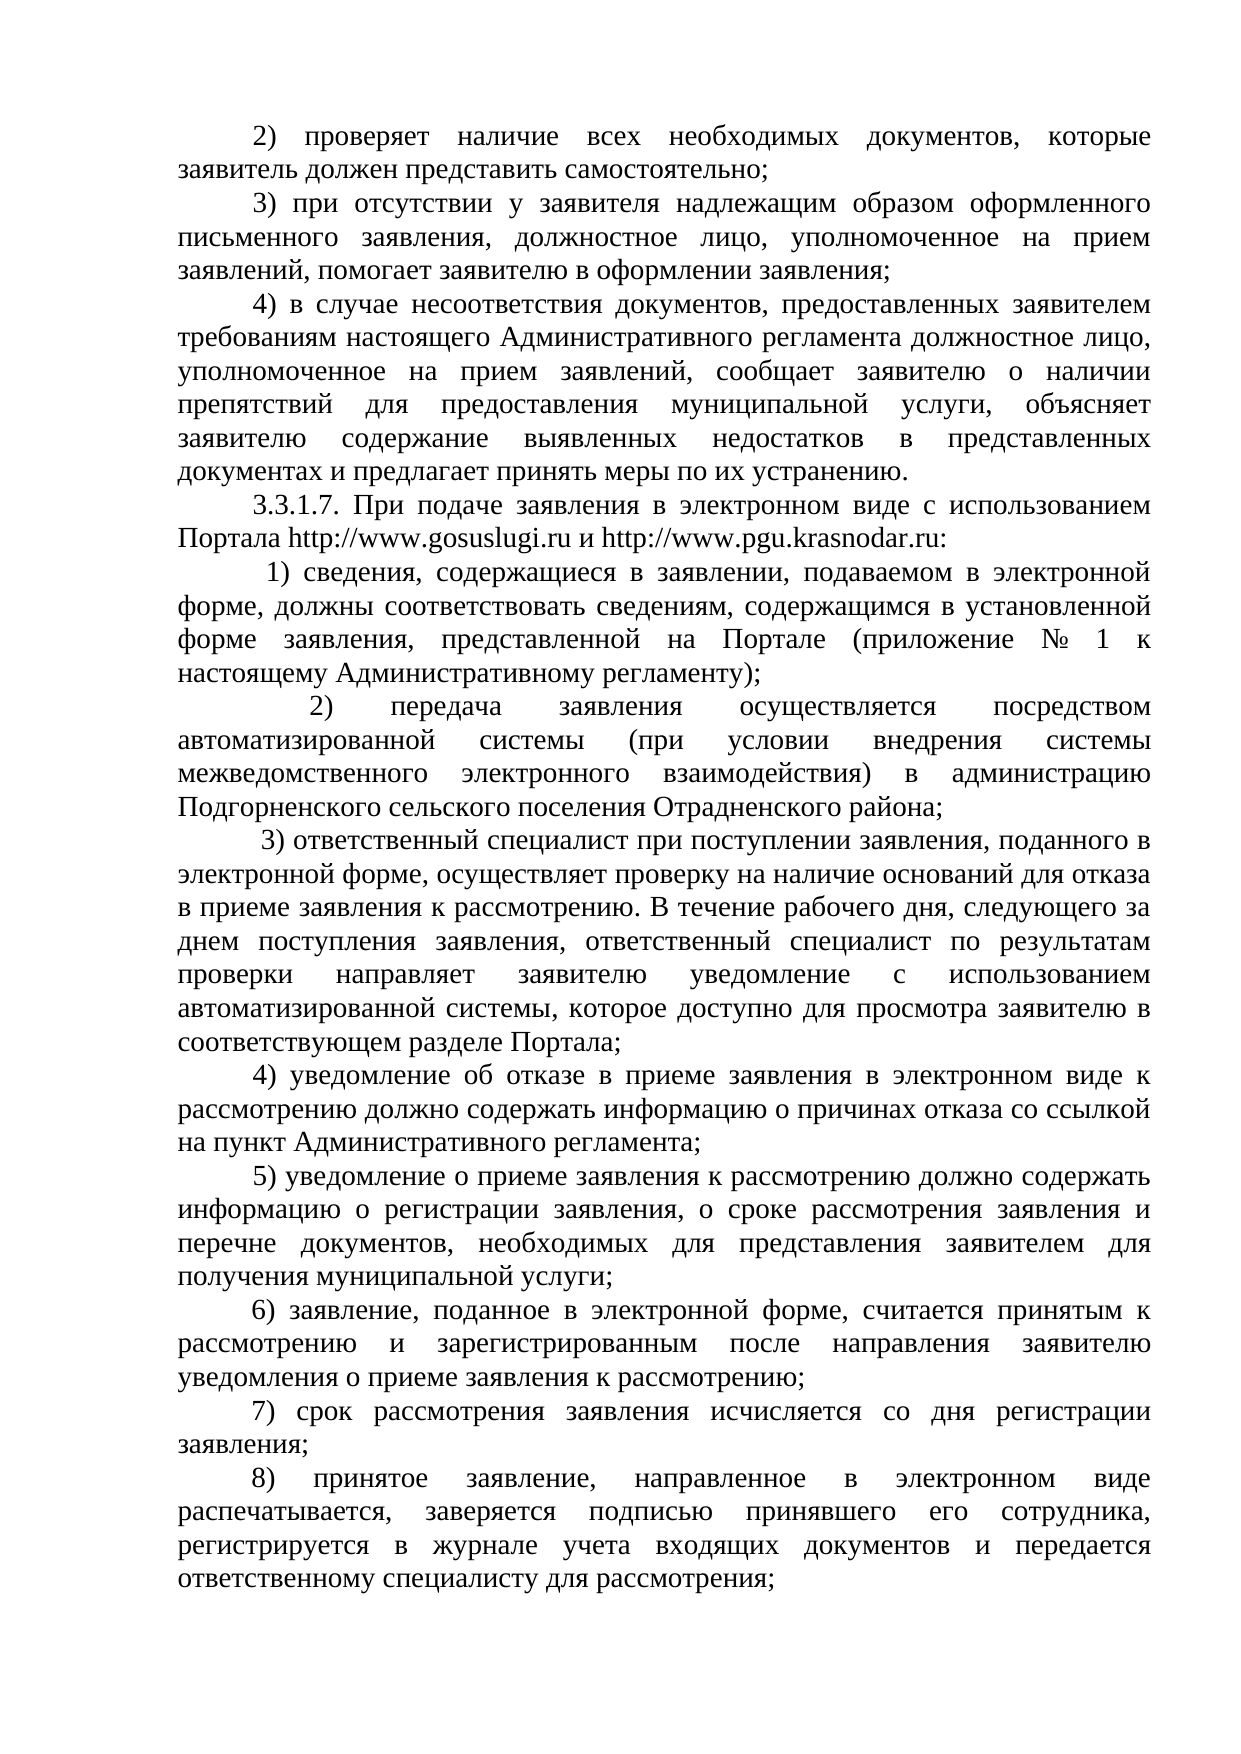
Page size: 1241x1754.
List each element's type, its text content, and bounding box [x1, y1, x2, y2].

text 3) при отсутствии у заявителя надлежащим образом оформленного письменного заявления, должностное лицо, уполномоченное на прием заявлений, помогает заявителю в оформлении заявления; [177, 185, 1152, 286]
text 6) заявление, поданное в электронной форме, считается принятым к рассмотрению и зарегистрированным после направления заявителю уведомления о приеме заявления к рассмотрению; [177, 1292, 1152, 1393]
text 3.3.1.7. При подаче заявления в электронном виде с использованием Портала http://www.gosuslugi.ru и http://www.pgu.krasnodar.ru: [177, 487, 1152, 554]
text 8) принятое заявление, направленное в электронном виде распечатывается, заверяется подписью принявшего его сотрудника, регистрируется в журнале учета входящих документов и передается ответственному специалисту для рассмотрения; [177, 1460, 1152, 1594]
text 2) проверяет наличие всех необходимых документов, которые заявитель должен представить самостоятельно; [177, 118, 1152, 185]
text 7) срок рассмотрения заявления исчисляется со дня регистрации заявления; [177, 1393, 1152, 1460]
text 2) передача заявления осуществляется посредством автоматизированной системы (при условии внедрения системы межведомственного электронного взаимодействия) в администрацию Подгорненского сельского поселения Отрадненского района; [177, 688, 1152, 822]
text 5) уведомление о приеме заявления к рассмотрению должно содержать информацию о регистрации заявления, о сроке рассмотрения заявления и перечне документов, необходимых для представления заявителем для получения муниципальной услуги; [177, 1158, 1152, 1292]
text 4) уведомление об отказе в приеме заявления в электронном виде к рассмотрению должно содержать информацию о причинах отказа со ссылкой на пункт Административного регламента; [177, 1057, 1152, 1158]
text 1) сведения, содержащиеся в заявлении, подаваемом в электронной форме, должны соответствовать сведениям, содержащимся в установленной форме заявления, представленной на Портале (приложение № 1 к настоящему Административному регламенту); [177, 554, 1152, 688]
text 4) в случае несоответствия документов, предоставленных заявителем требованиям настоящего Административного регламента должностное лицо, уполномоченное на прием заявлений, сообщает заявителю о наличии препятствий для предоставления муниципальной услуги, объясняет заявителю содержание выявленных недостатков в представленных документах и предлагает принять меры по их устранению. [177, 286, 1152, 487]
text 3) ответственный специалист при поступлении заявления, поданного в электронной форме, осуществляет проверку на наличие оснований для отказа в приеме заявления к рассмотрению. В течение рабочего дня, следующего за днем поступления заявления, ответственный специалист по результатам проверки направляет заявителю уведомление с использованием автоматизированной системы, которое доступно для просмотра заявителю в соответствующем разделе Портала; [177, 822, 1152, 1057]
